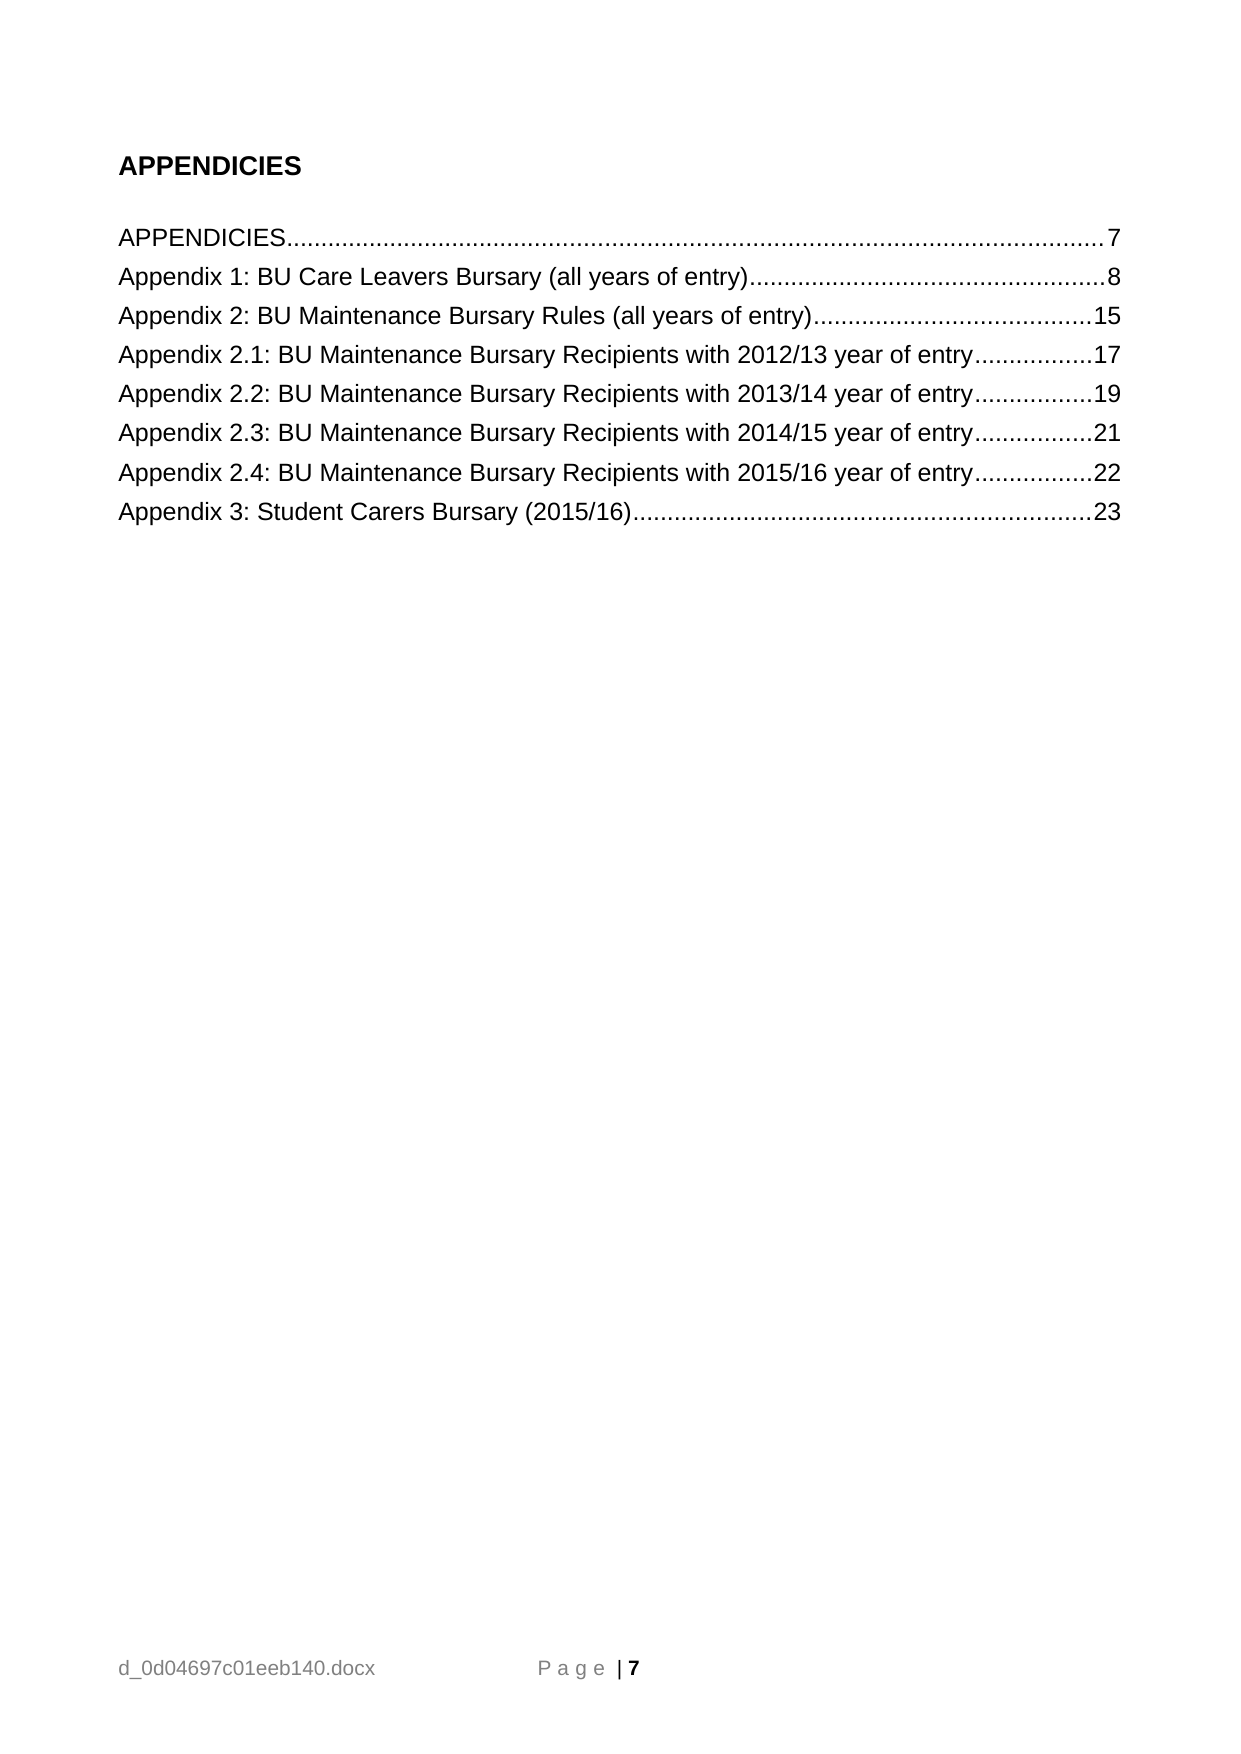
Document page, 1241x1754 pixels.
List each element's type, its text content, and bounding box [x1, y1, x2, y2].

subtitle APPENDICIES [118, 150, 1122, 181]
text APPENDICIES 7 [118, 222, 1122, 251]
text Appendix 2.1: BU Maintenance Bursary Recipients with 2012/13 year of entry 17 [118, 340, 1122, 369]
text Appendix 1: BU Care Leavers Bursary (all years of entry) 8 [118, 262, 1122, 290]
text Appendix 2.2: BU Maintenance Bursary Recipients with 2013/14 year of entry 19 [118, 379, 1122, 408]
text Appendix 2.3: BU Maintenance Bursary Recipients with 2014/15 year of entry 21 [118, 418, 1122, 447]
text Appendix 2.4: BU Maintenance Bursary Recipients with 2015/16 year of entry 22 [118, 457, 1122, 486]
text Appendix 3: Student Carers Bursary (2015/16) 23 [118, 497, 1122, 525]
text Appendix 2: BU Maintenance Bursary Rules (all years of entry) 15 [118, 301, 1122, 329]
